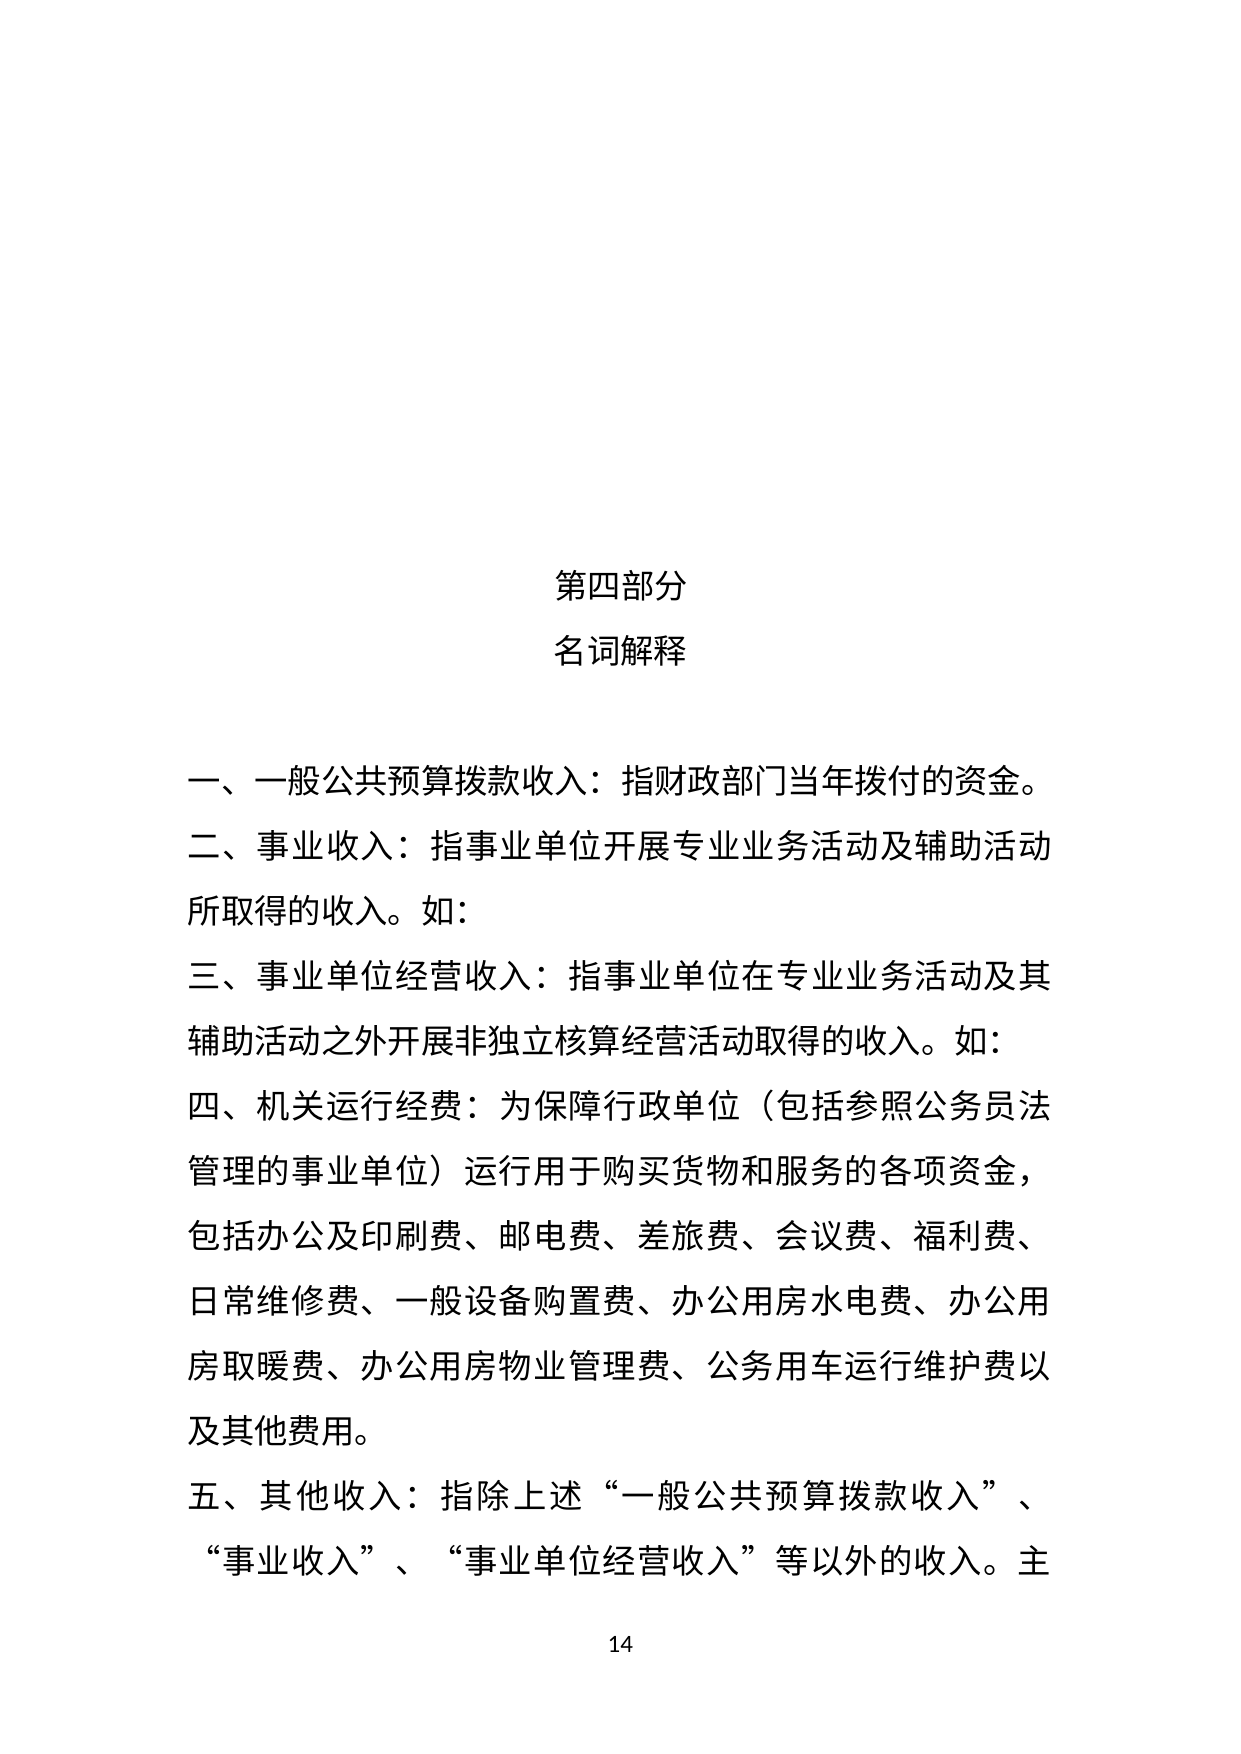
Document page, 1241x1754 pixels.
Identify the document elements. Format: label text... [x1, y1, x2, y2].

text 第四部分 [187, 552, 1053, 617]
text 四、机关运行经费：为保障行政单位（包括参照公务员法管理的事业单位）运行用于购买货物和服务的各项资金，包括办公及印刷费、邮电费、差旅费、会议费、福利费、日常维修费、一般设备购置费、办公用房水电费、办公用房取暖费、办公用房物业管理费、公务用车运行维护费以及其他费用。 [187, 1072, 1053, 1462]
text 二、事业收入：指事业单位开展专业业务活动及辅助活动所取得的收入。如： [187, 812, 1053, 942]
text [187, 1462, 1053, 1592]
text 名词解释 [187, 617, 1053, 682]
text 一、一般公共预算拨款收入：指财政部门当年拨付的资金。 [187, 747, 1053, 812]
text 三、事业单位经营收入：指事业单位在专业业务活动及其辅助活动之外开展非独立核算经营活动取得的收入。如： [187, 942, 1053, 1072]
